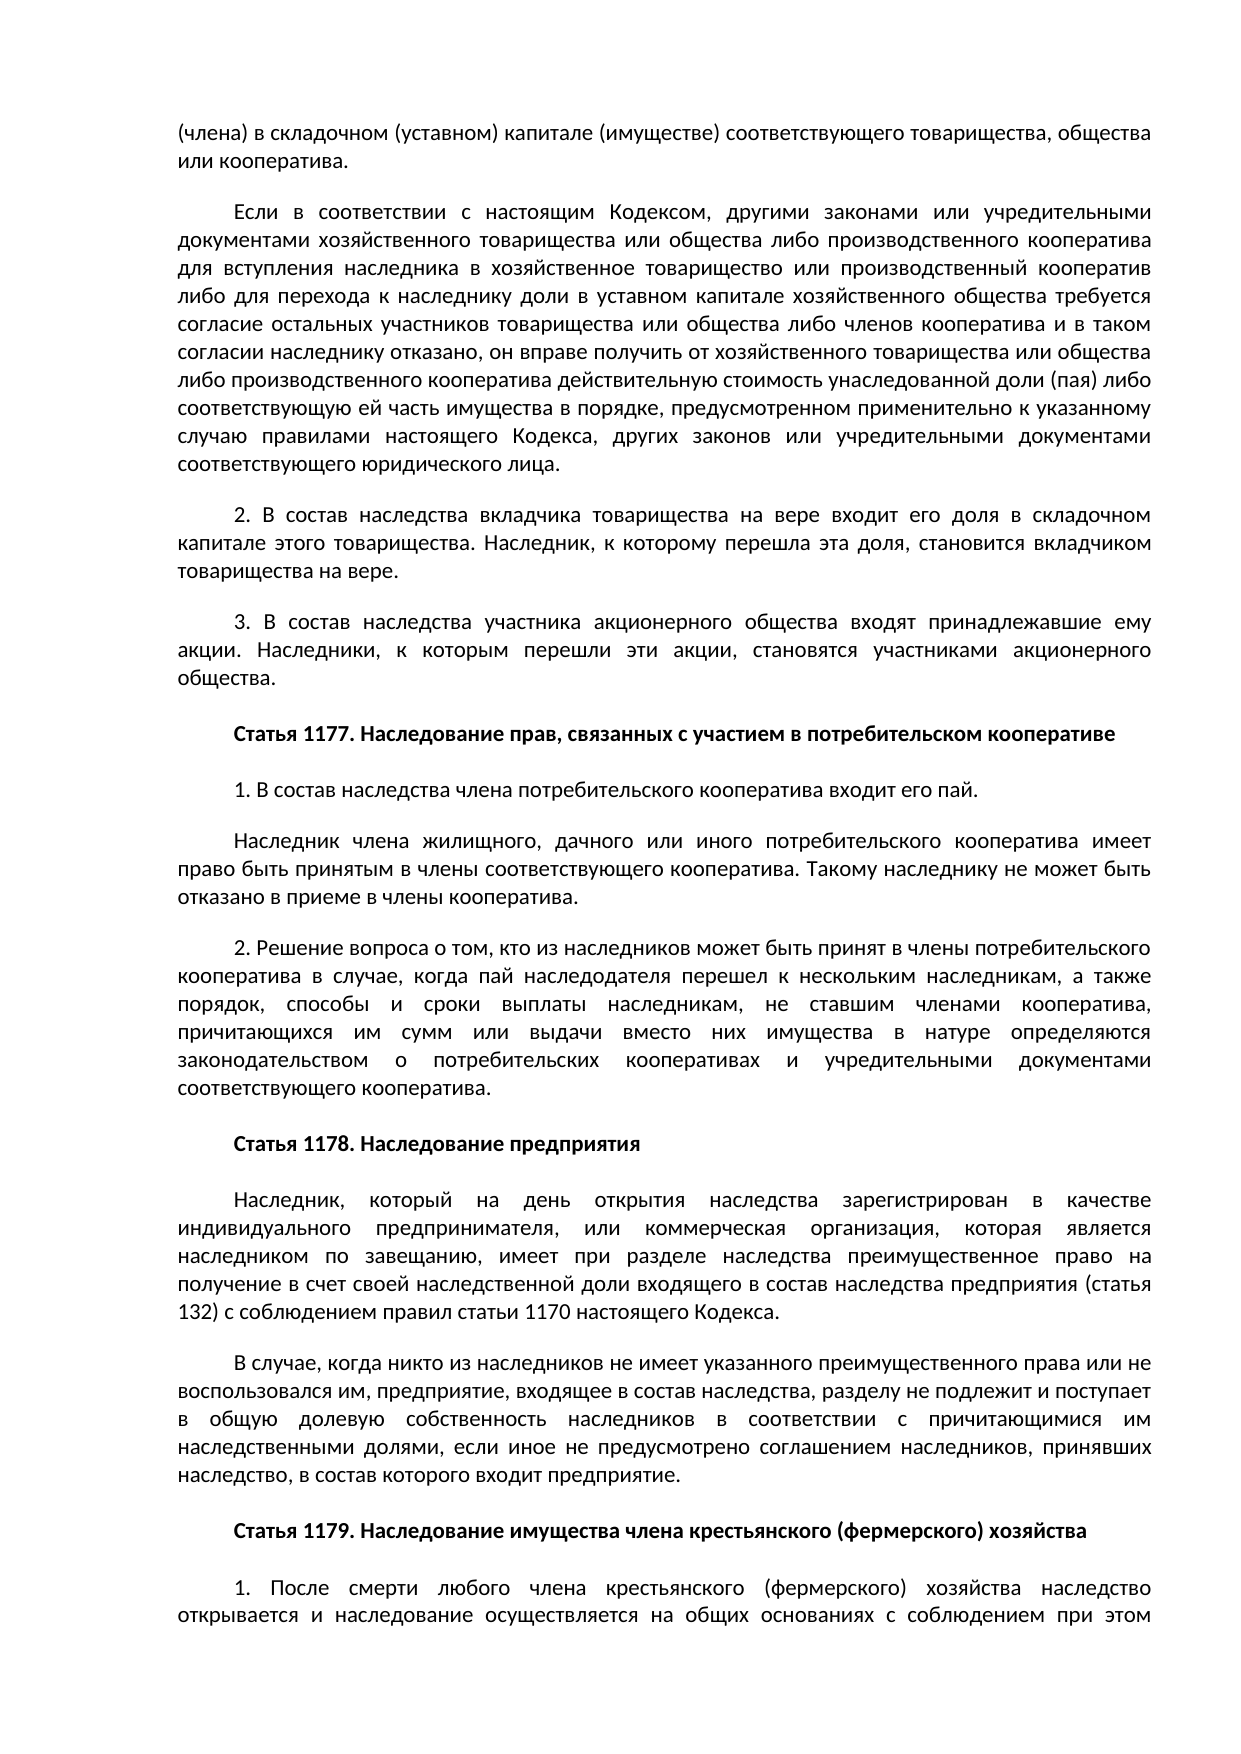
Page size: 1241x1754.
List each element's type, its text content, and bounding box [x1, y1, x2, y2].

title Статья 1177. Наследование прав, связанных с участием в потребительском кооперативе [177, 719, 1152, 747]
text 3. В состав наследства участника акционерного общества входят принадлежавшие ему акции. Наследники, к которым перешли эти акции, становятся участниками акционерного общества. [177, 607, 1152, 691]
text Наследник члена жилищного, дачного или иного потребительского кооператива имеет право быть принятым в члены соответствующего кооператива. Такому наследнику не может быть отказано в приеме в члены кооператива. [177, 826, 1152, 910]
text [177, 1573, 1152, 1629]
text 2. В состав наследства вкладчика товарищества на вере входит его доля в складочном капитале этого товарищества. Наследник, к которому перешла эта доля, становится вкладчиком товарищества на вере. [177, 500, 1152, 584]
title Статья 1178. Наследование предприятия [177, 1129, 1152, 1157]
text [177, 118, 1152, 174]
text Наследник, который на день открытия наследства зарегистрирован в качестве индивидуального предпринимателя, или коммерческая организация, которая является наследником по завещанию, имеет при разделе наследства преимущественное право на получение в счет своей наследственной доли входящего в состав наследства предприятия (статья 132) с соблюдением правил статьи 1170 настоящего Кодекса. [177, 1185, 1152, 1326]
text 2. Решение вопроса о том, кто из наследников может быть принят в члены потребительского кооператива в случае, когда пай наследодателя перешел к нескольким наследникам, а также порядок, способы и сроки выплаты наследникам, не ставшим членами кооператива, причитающихся им сумм или выдачи вместо них имущества в натуре определяются законодательством о потребительских кооперативах и учредительными документами соответствующего кооператива. [177, 933, 1152, 1101]
text 1. В состав наследства члена потребительского кооператива входит его пай. [177, 775, 1152, 803]
text В случае, когда никто из наследников не имеет указанного преимущественного права или не воспользовался им, предприятие, входящее в состав наследства, разделу не подлежит и поступает в общую долевую собственность наследников в соответствии с причитающимися им наследственными долями, если иное не предусмотрено соглашением наследников, принявших наследство, в состав которого входит предприятие. [177, 1348, 1152, 1488]
text Если в соответствии с настоящим Кодексом, другими законами или учредительными документами хозяйственного товарищества или общества либо производственного кооператива для вступления наследника в хозяйственное товарищество или производственный кооператив либо для перехода к наследнику доли в уставном капитале хозяйственного общества требуется согласие остальных участников товарищества или общества либо членов кооператива и в таком согласии наследнику отказано, он вправе получить от хозяйственного товарищества или общества либо производственного кооператива действительную стоимость унаследованной доли (пая) либо соответствующую ей часть имущества в порядке, предусмотренном применительно к указанному случаю правилами настоящего Кодекса, других законов или учредительными документами соответствующего юридического лица. [177, 197, 1152, 477]
title Статья 1179. Наследование имущества члена крестьянского (фермерского) хозяйства [177, 1517, 1152, 1544]
